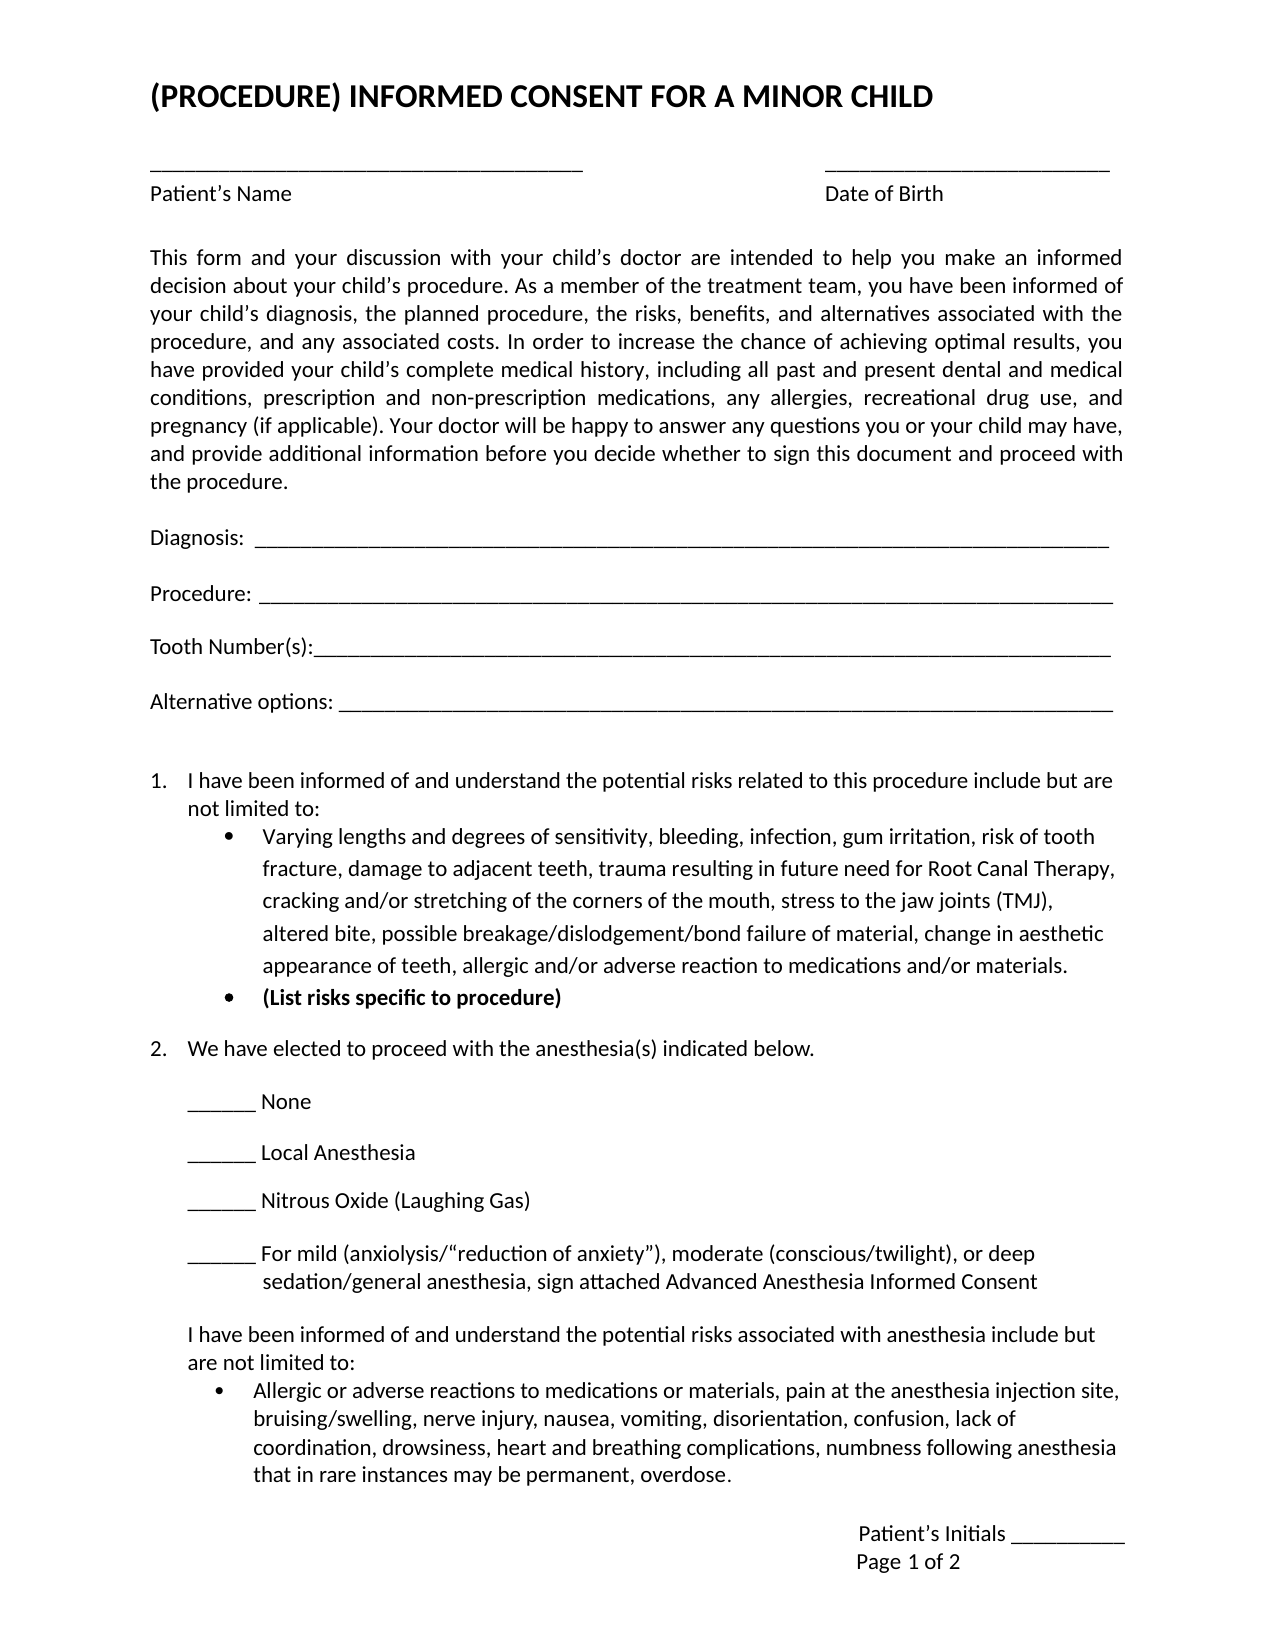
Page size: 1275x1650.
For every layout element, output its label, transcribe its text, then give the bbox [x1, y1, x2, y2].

text I have been informed of and understand the potential risks associated with anesthesia include but are not limited to: [187, 1321, 1125, 1377]
text Tooth Number(s):______________________________________________________________________ [150, 632, 1125, 660]
text Diagnosis: ___________________________________________________________________________ [150, 523, 1125, 551]
text Alternative options: ____________________________________________________________________ [150, 687, 1125, 715]
text This form and your discussion with your child’s doctor are intended to help you make an informed decision about your child’s procedure. As a member of the treatment team, you have been informed of your child’s diagnosis, the planned procedure, the risks, benefits, and alternatives associated with the procedure, and any associated costs. In order to increase the chance of achieving optimal results, you have provided your child’s complete medical history, including all past and present dental and medical conditions, prescription and non-prescription medications, any allergies, recreational drug use, and pregnancy (if applicable). Your doctor will be happy to answer any questions you or your child may have, and provide additional information before you decide whether to sign this document and proceed with the procedure. [150, 243, 1125, 495]
list (List risks specific to procedure) [225, 983, 1125, 1011]
list Varying lengths and degrees of sensitivity, bleeding, infection, gum irritation, risk of tooth fracture, damage to adjacent teeth, trauma resulting in future need for Root Canal Therapy, cracking and/or stretching of the corners of the mouth, stress to the jaw joints (TMJ), altered bite, possible breakage/dislodgement/bond failure of material, change in aesthetic appearance of teeth, allergic and/or adverse reaction to medications and/or materials. [225, 822, 1125, 979]
text Procedure: ___________________________________________________________________________ [150, 579, 1125, 607]
list We have elected to proceed with the anesthesia(s) indicated below. [150, 1034, 1125, 1062]
list I have been informed of and understand the potential risks related to this procedure include but are not limited to: [150, 766, 1125, 822]
list ______ Local Anesthesia [187, 1138, 1125, 1166]
list ______ Nitrous Oxide (Laughing Gas) [187, 1186, 1125, 1214]
list Allergic or adverse reactions to medications or materials, pain at the anesthesia injection site, bruising/swelling, nerve injury, nausea, vomiting, disorientation, confusion, lack of coordination, drowsiness, heart and breathing complications, numbness following anesthesia that in rare instances may be permanent, overdose. [216, 1377, 1125, 1489]
list ______ None [187, 1087, 1125, 1115]
text ______ For mild (anxiolysis/“reduction of anxiety”), moderate (conscious/twilight), or deep sedation/general anesthesia, sign attached Advanced Anesthesia Informed Consent [187, 1239, 1125, 1296]
